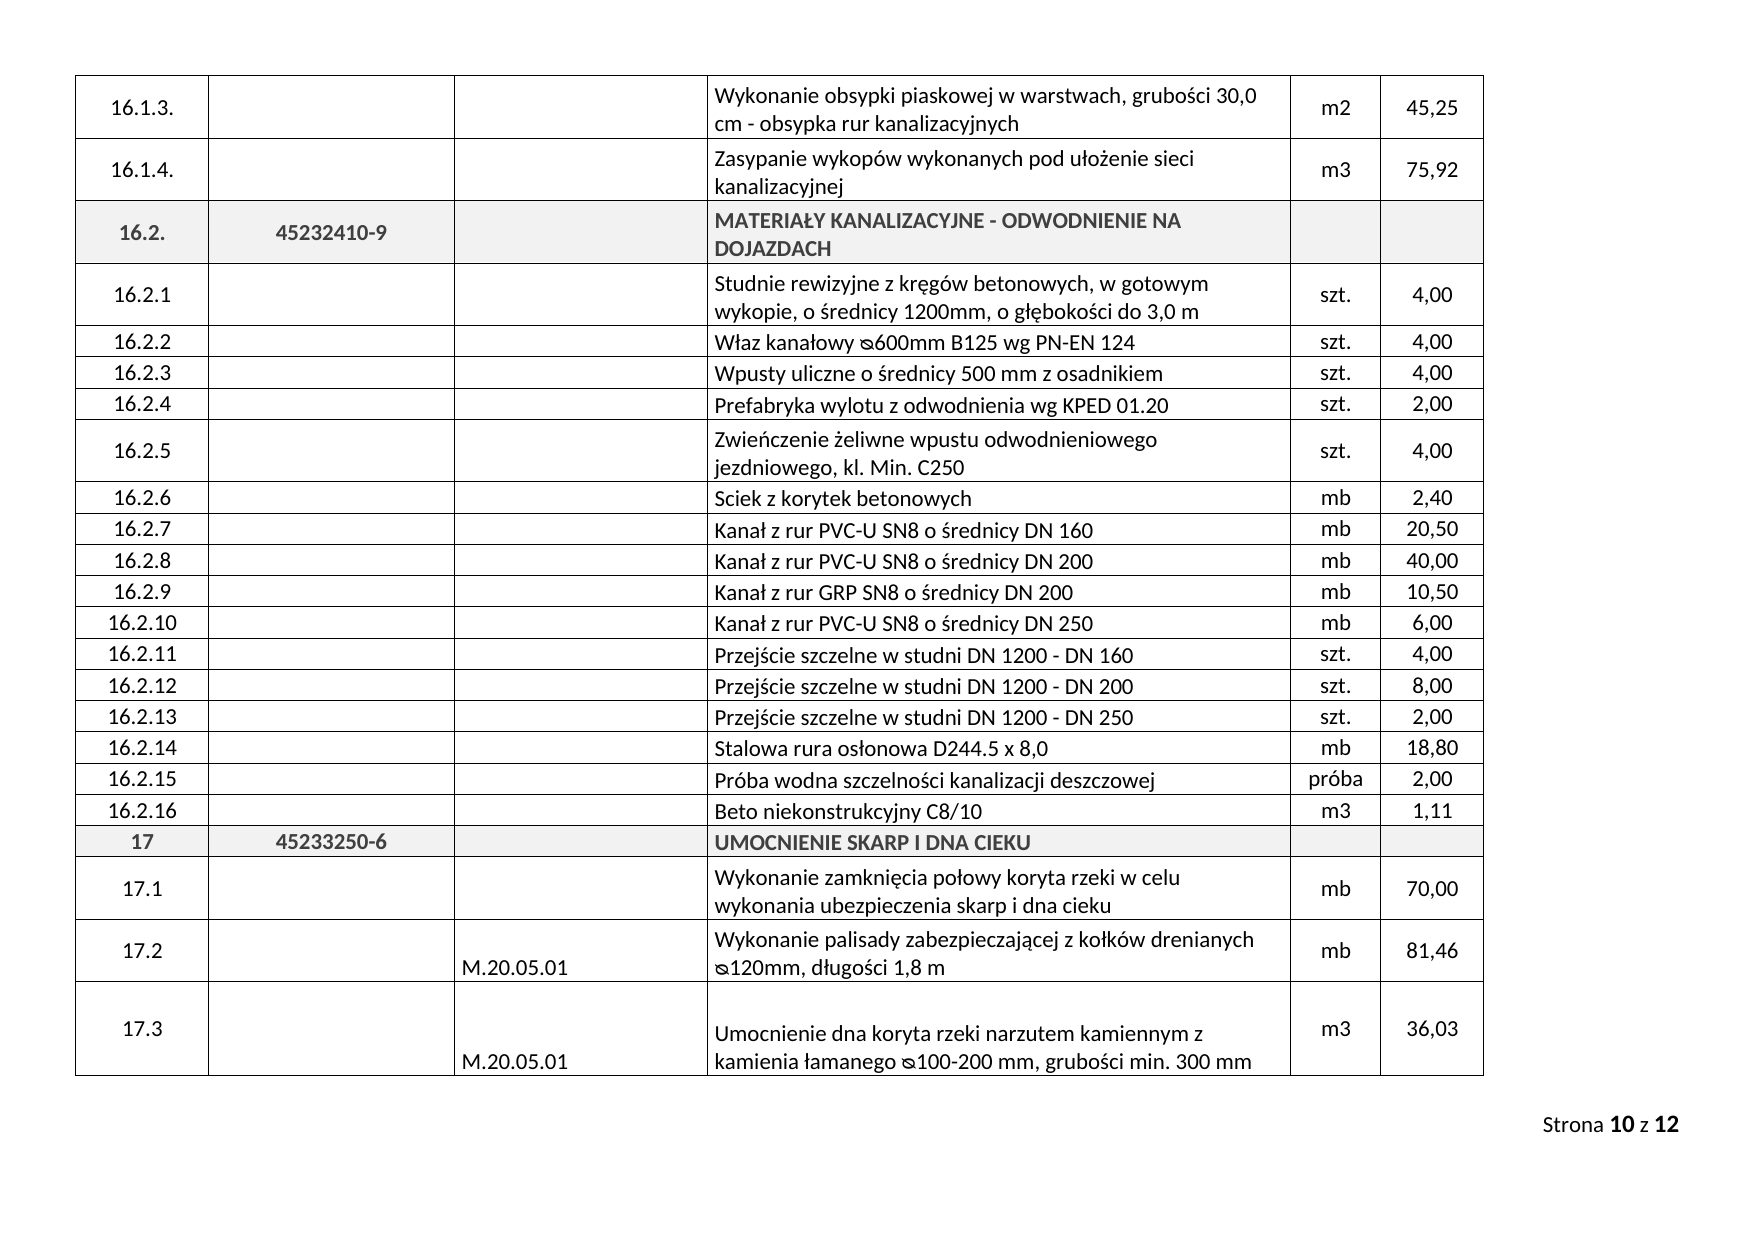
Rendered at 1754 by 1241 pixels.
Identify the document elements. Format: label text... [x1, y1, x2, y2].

table_cell [455, 389, 707, 419]
table_cell Beto niekonstrukcyjny C8/10 [708, 795, 1290, 825]
table_cell 40,00 [1381, 545, 1483, 575]
table_cell Kanał z rur PVC-U SN8 o średnicy DN 250 [708, 607, 1290, 637]
table_cell [455, 545, 707, 575]
table_cell [209, 482, 454, 512]
table_cell 6,00 [1381, 607, 1483, 637]
table_cell szt. [1291, 639, 1380, 669]
table_cell 16.2.7 [76, 514, 208, 544]
table_cell Przejście szczelne w studni DN 1200 - DN 160 [708, 639, 1290, 669]
table_cell 4,00 [1381, 264, 1483, 325]
table_cell [455, 420, 707, 481]
table_cell [455, 326, 707, 356]
table_cell 2,00 [1381, 764, 1483, 794]
table_cell 16.2.15 [76, 764, 208, 794]
table_cell 2,00 [1381, 701, 1483, 731]
table_cell próba [1291, 764, 1380, 794]
table_cell [209, 420, 454, 481]
table_cell 4,00 [1381, 357, 1483, 387]
table_cell Studnie rewizyjne z kręgów betonowych, w gotowym wykopie, o średnicy 1200mm, o głębokości do 3,0 m [708, 264, 1290, 325]
table_cell m3 [1291, 795, 1380, 825]
table_cell [209, 76, 454, 137]
table_cell [455, 795, 707, 825]
table_cell [209, 576, 454, 606]
table_cell 2,00 [1381, 389, 1483, 419]
table_cell szt. [1291, 357, 1380, 387]
table_cell [455, 670, 707, 700]
table_cell MATERIAŁY KANALIZACYJNE - ODWODNIENIE NA DOJAZDACH [708, 201, 1290, 262]
table_cell Kanał z rur PVC-U SN8 o średnicy DN 160 [708, 514, 1290, 544]
table_cell [209, 389, 454, 419]
table_cell [455, 607, 707, 637]
table_cell [455, 514, 707, 544]
table_cell [455, 764, 707, 794]
table_cell szt. [1291, 670, 1380, 700]
table_cell 10,50 [1381, 576, 1483, 606]
table_cell 16.2.6 [76, 482, 208, 512]
table_cell [455, 826, 707, 856]
table_cell 17.2 [76, 920, 208, 981]
table_cell szt. [1291, 420, 1380, 481]
table_cell 45233250-6 [209, 826, 454, 856]
table_cell Zwieńczenie żeliwne wpustu odwodnieniowego jezdniowego, kl. Min. C250 [708, 420, 1290, 481]
table_cell 16.2. [76, 201, 208, 262]
table_cell [455, 201, 707, 262]
table_cell 16.1.4. [76, 139, 208, 200]
table_cell Kanał z rur GRP SN8 o średnicy DN 200 [708, 576, 1290, 606]
table_cell Wykonanie zamknięcia połowy koryta rzeki w celu wykonania ubezpieczenia skarp i dna cieku [708, 857, 1290, 919]
table_cell 16.2.2 [76, 326, 208, 356]
table_cell Kanał z rur PVC-U SN8 o średnicy DN 200 [708, 545, 1290, 575]
table_cell [209, 701, 454, 731]
table_cell [455, 482, 707, 512]
table_cell 16.1.3. [76, 76, 208, 137]
table_cell 16.2.4 [76, 389, 208, 419]
table_cell 18,80 [1381, 732, 1483, 762]
table_cell M.20.05.01 [455, 982, 707, 1075]
table_cell szt. [1291, 389, 1380, 419]
table_cell Zasypanie wykopów wykonanych pod ułożenie sieci kanalizacyjnej [708, 139, 1290, 200]
table_cell 16.2.3 [76, 357, 208, 387]
table_cell 20,50 [1381, 514, 1483, 544]
table_cell [209, 639, 454, 669]
table_cell [455, 76, 707, 137]
table_cell 16.2.10 [76, 607, 208, 637]
table_cell 16.2.14 [76, 732, 208, 762]
table_cell 16.2.16 [76, 795, 208, 825]
table_cell [1291, 201, 1380, 262]
table_cell mb [1291, 920, 1380, 981]
table_cell [209, 670, 454, 700]
table_cell [1381, 826, 1483, 856]
table_cell [209, 607, 454, 637]
table_cell 2,40 [1381, 482, 1483, 512]
table_cell [209, 326, 454, 356]
table_cell Sciek z korytek betonowych [708, 482, 1290, 512]
table_cell [455, 264, 707, 325]
table_cell mb [1291, 482, 1380, 512]
table_cell m2 [1291, 76, 1380, 137]
table_cell 16.2.9 [76, 576, 208, 606]
table_cell 45232410-9 [209, 201, 454, 262]
table_cell 16.2.1 [76, 264, 208, 325]
table_cell Wpusty uliczne o średnicy 500 mm z osadnikiem [708, 357, 1290, 387]
table_cell m3 [1291, 982, 1380, 1075]
table_cell Właz kanałowy ᴓ600mm B125 wg PN-EN 124 [708, 326, 1290, 356]
table_cell [209, 982, 454, 1075]
table_cell [209, 264, 454, 325]
table_cell [209, 920, 454, 981]
table_cell 4,00 [1381, 639, 1483, 669]
table_cell Umocnienie dna koryta rzeki narzutem kamiennym z kamienia łamanego ᴓ100-200 mm, grubości min. 300 mm [708, 982, 1290, 1075]
table_cell 45,25 [1381, 76, 1483, 137]
table_cell [1291, 826, 1380, 856]
table_cell [455, 576, 707, 606]
table_cell 16.2.8 [76, 545, 208, 575]
table_cell M.20.05.01 [455, 920, 707, 981]
table_cell 4,00 [1381, 326, 1483, 356]
table_cell 16.2.12 [76, 670, 208, 700]
table_cell m3 [1291, 139, 1380, 200]
table_cell [209, 764, 454, 794]
table_cell 17.1 [76, 857, 208, 919]
table_cell 8,00 [1381, 670, 1483, 700]
table_cell szt. [1291, 264, 1380, 325]
table_cell Przejście szczelne w studni DN 1200 - DN 250 [708, 701, 1290, 731]
table_cell [455, 639, 707, 669]
table_cell [455, 139, 707, 200]
table_cell 70,00 [1381, 857, 1483, 919]
table_cell 16.2.13 [76, 701, 208, 731]
table_cell 17 [76, 826, 208, 856]
table_cell 16.2.5 [76, 420, 208, 481]
table_cell [455, 732, 707, 762]
table_cell Przejście szczelne w studni DN 1200 - DN 200 [708, 670, 1290, 700]
table_cell [209, 139, 454, 200]
table_cell Wykonanie obsypki piaskowej w warstwach, grubości 30,0 cm - obsypka rur kanalizacyjnych [708, 76, 1290, 137]
table_cell Stalowa rura osłonowa D244.5 x 8,0 [708, 732, 1290, 762]
table_cell [209, 514, 454, 544]
table_cell [209, 357, 454, 387]
table_cell mb [1291, 576, 1380, 606]
table_cell 75,92 [1381, 139, 1483, 200]
table_cell mb [1291, 514, 1380, 544]
table_cell 81,46 [1381, 920, 1483, 981]
table_cell szt. [1291, 326, 1380, 356]
table_cell Próba wodna szczelności kanalizacji deszczowej [708, 764, 1290, 794]
table_cell mb [1291, 607, 1380, 637]
table_cell 16.2.11 [76, 639, 208, 669]
table_cell mb [1291, 857, 1380, 919]
table_cell [455, 357, 707, 387]
table_cell mb [1291, 732, 1380, 762]
table_cell [1381, 201, 1483, 262]
table_cell 36,03 [1381, 982, 1483, 1075]
table_cell UMOCNIENIE SKARP I DNA CIEKU [708, 826, 1290, 856]
table_cell [209, 857, 454, 919]
table_cell [209, 732, 454, 762]
table_cell 1,11 [1381, 795, 1483, 825]
table_cell 17.3 [76, 982, 208, 1075]
table_cell [455, 701, 707, 731]
table_cell [455, 857, 707, 919]
table_cell szt. [1291, 701, 1380, 731]
table_cell mb [1291, 545, 1380, 575]
table_cell [209, 795, 454, 825]
table_cell 4,00 [1381, 420, 1483, 481]
table_cell Prefabryka wylotu z odwodnienia wg KPED 01.20 [708, 389, 1290, 419]
table_cell [209, 545, 454, 575]
table_cell Wykonanie palisady zabezpieczającej z kołków drenianych ᴓ120mm, długości 1,8 m [708, 920, 1290, 981]
